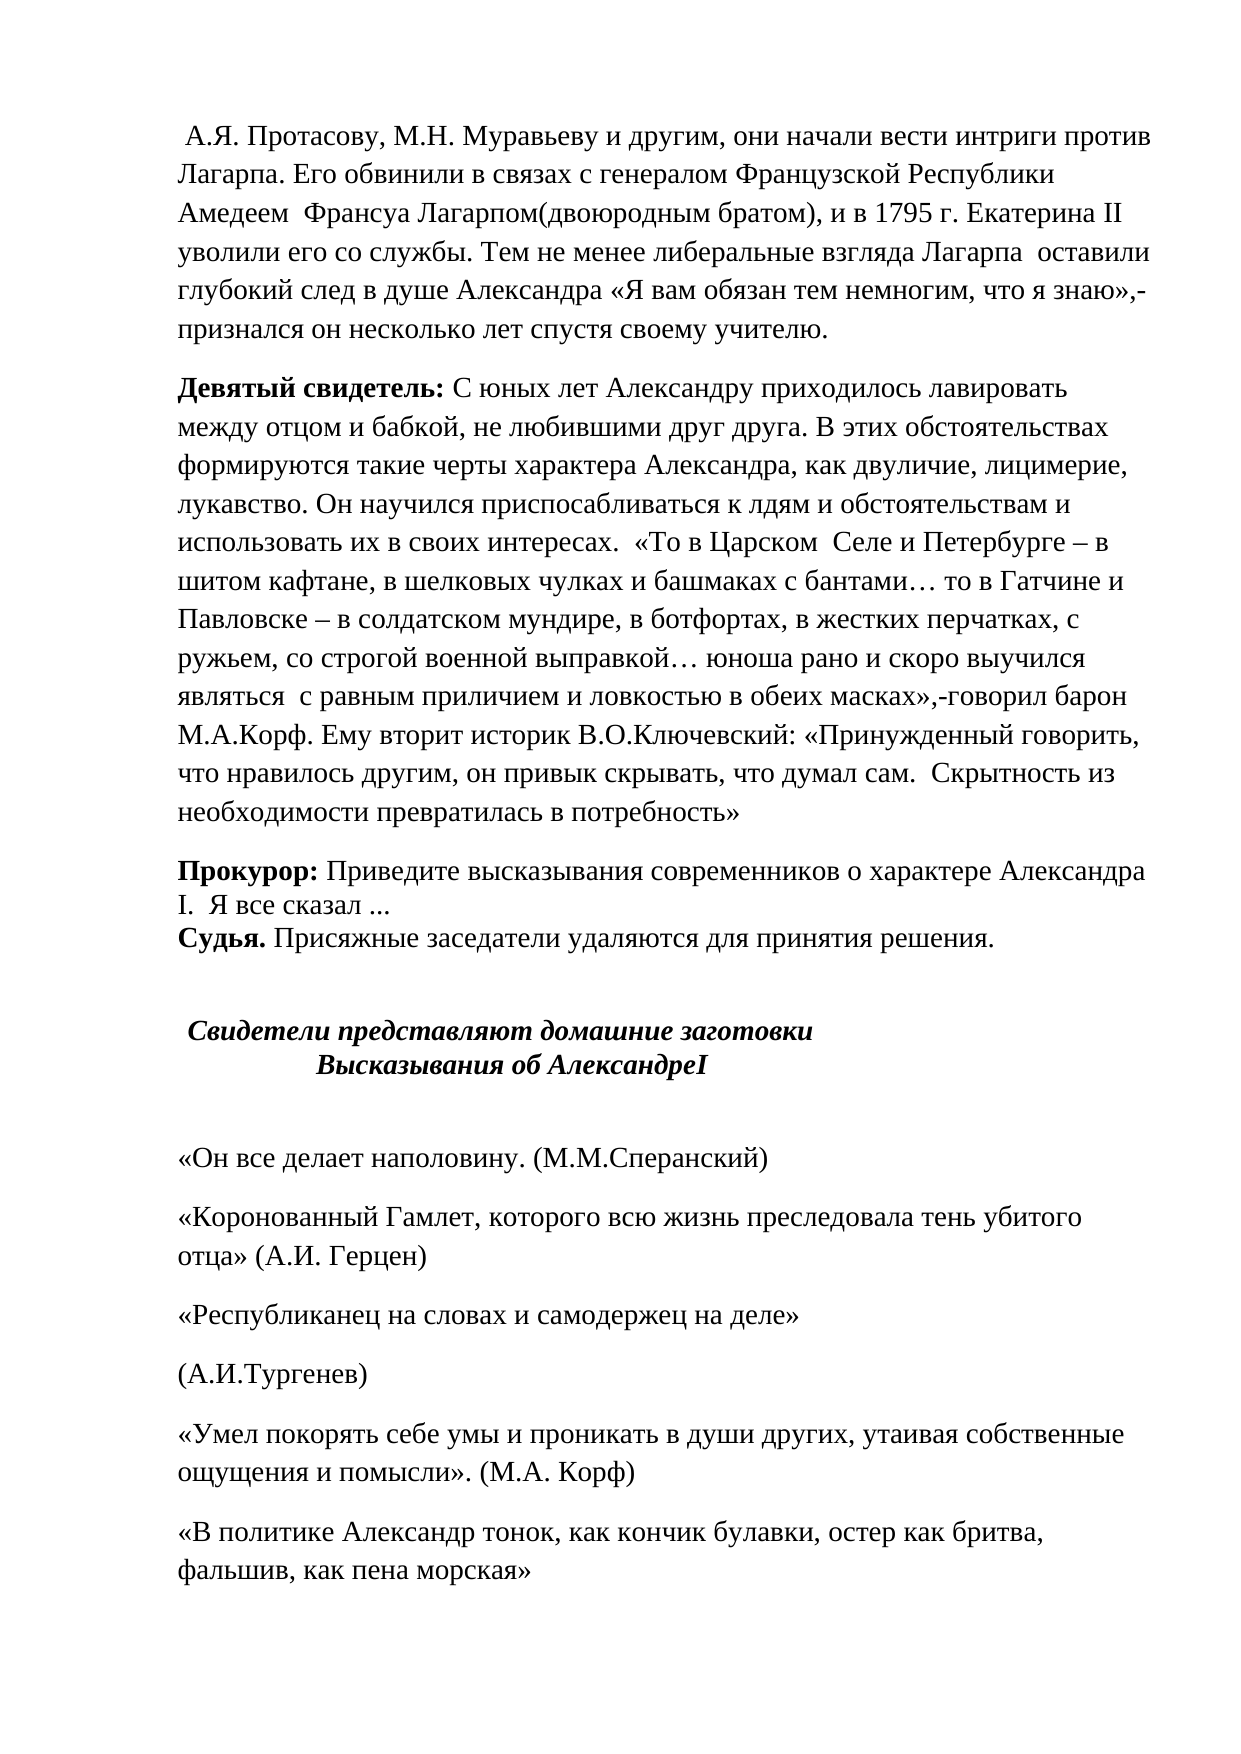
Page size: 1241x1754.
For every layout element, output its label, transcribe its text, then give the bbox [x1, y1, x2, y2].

text Прокурор: Приведите высказывания современников о характере Александра I. Я все сказал ... [177, 853, 1152, 921]
text «Умел покорять себе умы и проникать в души других, утаивая собственные ощущения и помысли». (М.А. Корф) [177, 1416, 1152, 1488]
text А.Я. Протасову, М.Н. Муравьеву и другим, они начали вести интриги против Лагарпа. Его обвинили в связах с генералом Французской Республики Амедеем Франсуа Лагарпом(двоюродным братом), и в 1795 г. Екатерина II уволили его со службы. Тем не менее либеральные взгляда Лагарпа оставили глубокий след в душе Александра «Я вам обязан тем немногим, что я знаю»,- признался он несколько лет спустя своему учителю. [177, 118, 1152, 344]
text Девятый свидетель: С юных лет Александру приходилось лавировать между отцом и бабкой, не любившими друг друга. В этих обстоятельствах формируются такие черты характера Александра, как двуличие, лицимерие, лукавство. Он научился приспосабливаться к лдям и обстоятельствам и использовать их в своих интересах. «То в Царском Селе и Петербурге – в шитом кафтане, в шелковых чулках и башмаках с бантами… то в Гатчине и Павловске – в солдатском мундире, в ботфортах, в жестких перчатках, с ружьем, со строгой военной выправкой… юноша рано и скоро выучился являться с равным приличием и ловкостью в обеих масках»,-говорил барон М.А.Корф. Ему вторит историк В.О.Ключевский: «Принужденный говорить, что нравилось другим, он привык скрывать, что думал сам. Скрытность из необходимости превратилась в потребность» [177, 370, 1152, 828]
text «Он все делает наполовину. (М.М.Сперанский) [177, 1140, 1152, 1173]
text (А.И.Тургенев) [177, 1357, 1152, 1390]
text Свидетели представляют домашние заготовки [177, 1013, 1152, 1047]
text Высказывания об АлександреI [177, 1047, 1152, 1081]
text «В политике Александр тонок, как кончик булавки, остер как бритва, фальшив, как пена морская» [177, 1514, 1152, 1586]
text Судья. Присяжные заседатели удаляются для принятия решения. [177, 921, 1152, 954]
text «Республиканец на словах и самодержец на деле» [177, 1297, 1152, 1331]
text «Коронованный Гамлет, которого всю жизнь преследовала тень убитого отца» (А.И. Герцен) [177, 1199, 1152, 1271]
